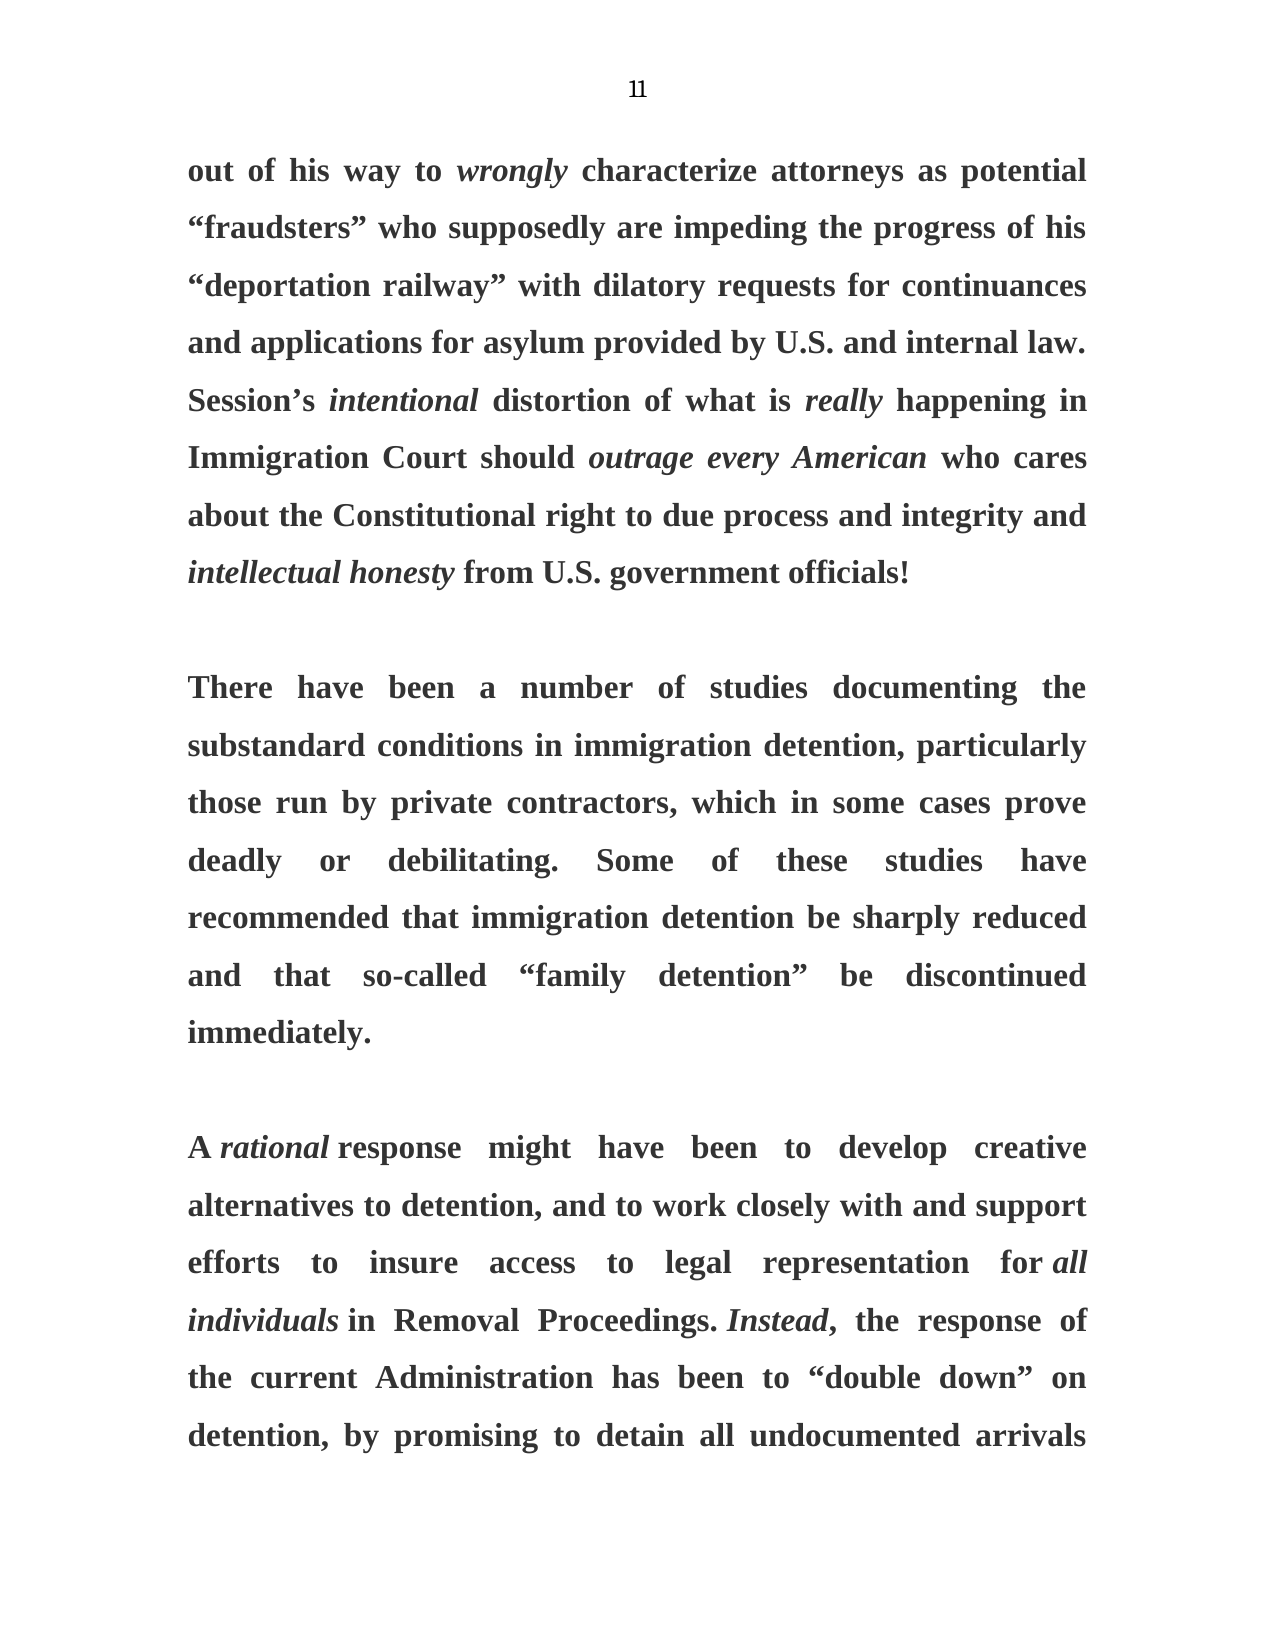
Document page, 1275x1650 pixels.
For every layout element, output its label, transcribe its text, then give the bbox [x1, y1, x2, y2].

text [187, 1127, 1087, 1453]
text There have been a number of studies documenting the substandard conditions in immigration detention, particularly those run by private contractors, which in some cases prove deadly or debilitating. Some of these studies have recommended that immigration detention be sharply reduced and that so-called “family detention” be discontinued immediately. [187, 667, 1087, 1051]
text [187, 150, 1087, 591]
